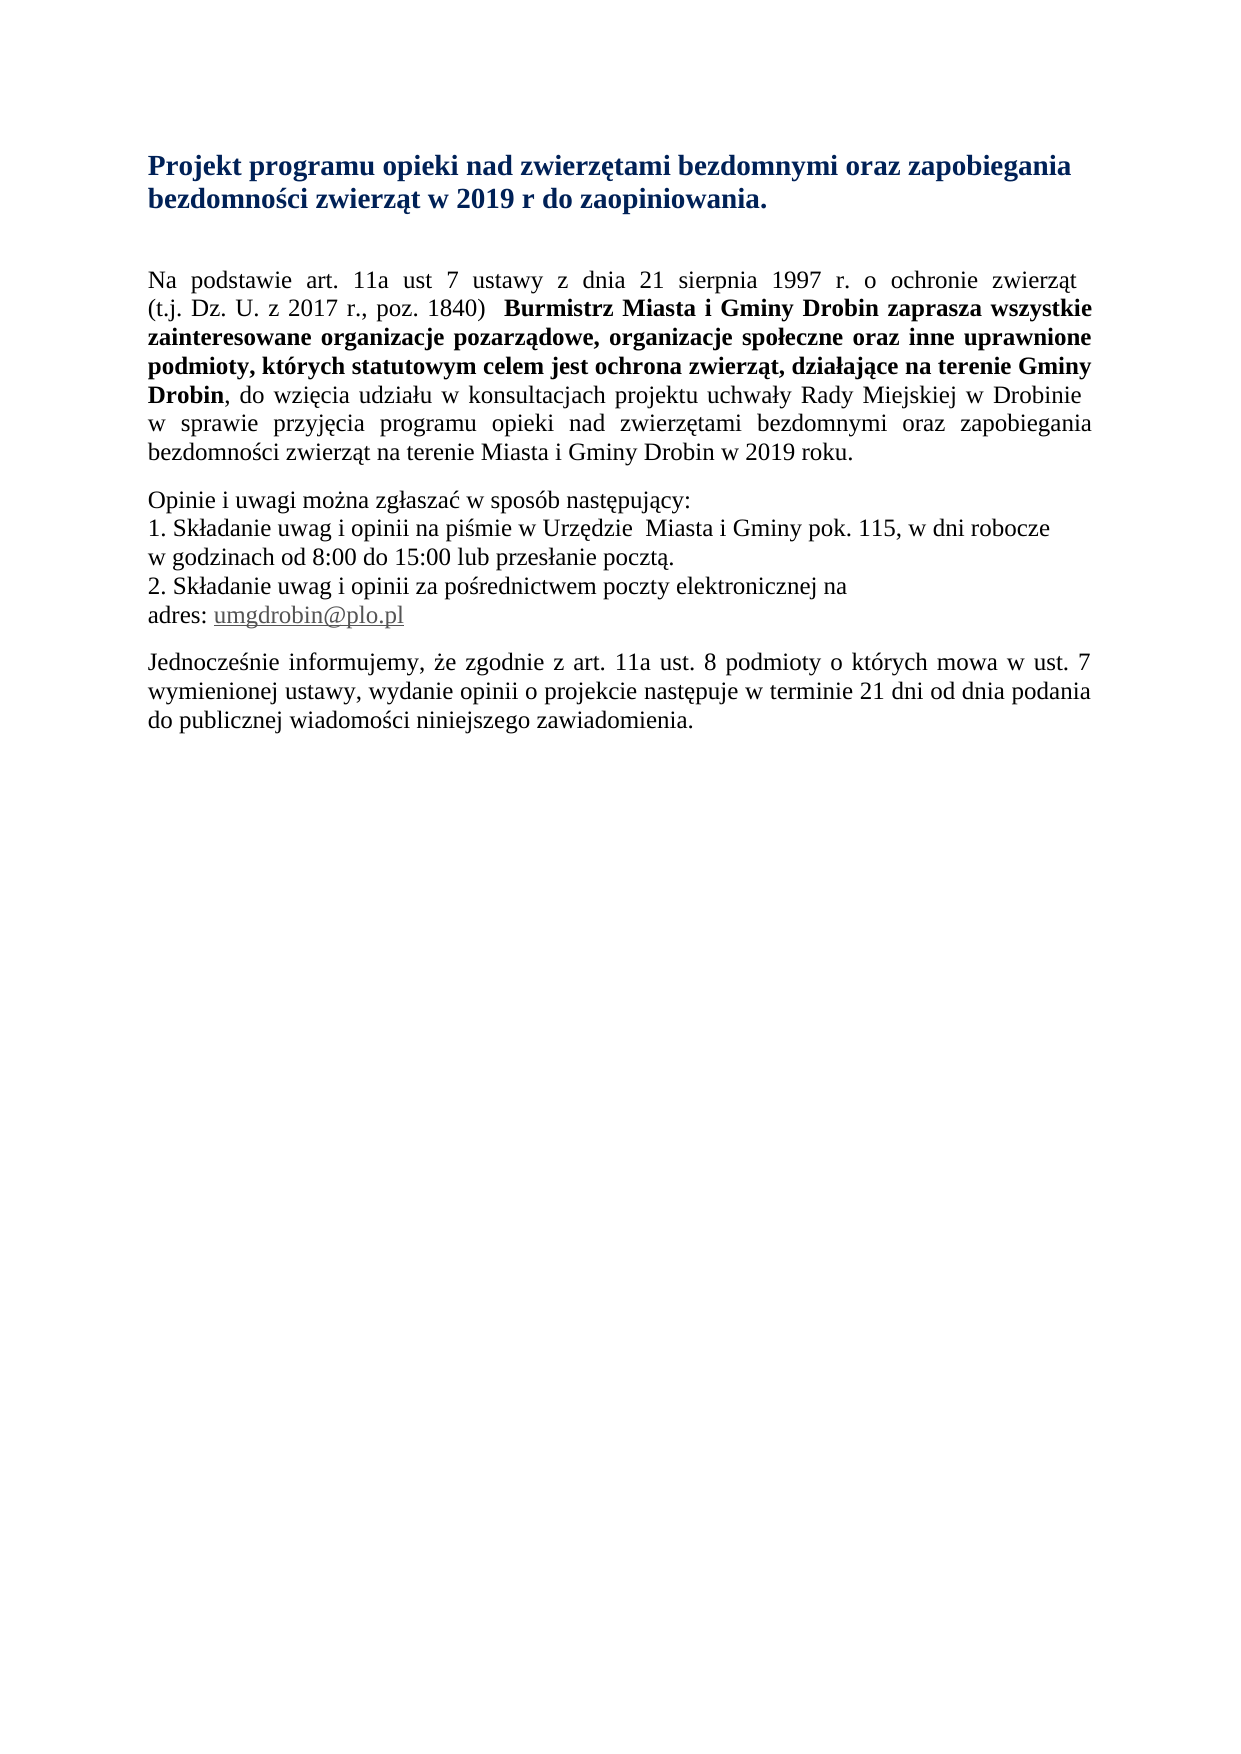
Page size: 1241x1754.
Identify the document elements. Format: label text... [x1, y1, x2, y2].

text Projekt programu opieki nad zwierzętami bezdomnymi oraz zapobiegania bezdomności zwierząt w 2019 r do zaopiniowania. [148, 148, 1093, 215]
text Na podstawie art. 11a ust 7 ustawy z dnia 21 sierpnia 1997 r. o ochronie zwierząt (t.j. Dz. U. z 2017 r., poz. 1840) Burmistrz Miasta i Gminy Drobin zaprasza wszystkie zainteresowane organizacje pozarządowe, organizacje społeczne oraz inne uprawnione podmioty, których statutowym celem jest ochrona zwierząt, działające na terenie Gminy Drobin, do wzięcia udziału w konsultacjach projektu uchwały Rady Miejskiej w Drobinie w sprawie przyjęcia programu opieki nad zwierzętami bezdomnymi oraz zapobiegania bezdomności zwierząt na terenie Miasta i Gminy Drobin w 2019 roku. [148, 265, 1093, 466]
text Jednocześnie informujemy, że zgodnie z art. 11a ust. 8 podmioty o których mowa w ust. 7 wymienionej ustawy, wydanie opinii o projekcie następuje w terminie 21 dni od dnia podania do publicznej wiadomości niniejszego zawiadomienia. [148, 647, 1093, 733]
text Opinie i uwagi można zgłaszać w sposób następujący: 1. Składanie uwag i opinii na piśmie w Urzędzie Miasta i Gminy pok. 115, w dni robocze w godzinach od 8:00 do 15:00 lub przesłanie pocztą. 2. Składanie uwag i opinii za pośrednictwem poczty elektronicznej na adres: umgdrobin@plo.pl [148, 485, 1093, 628]
